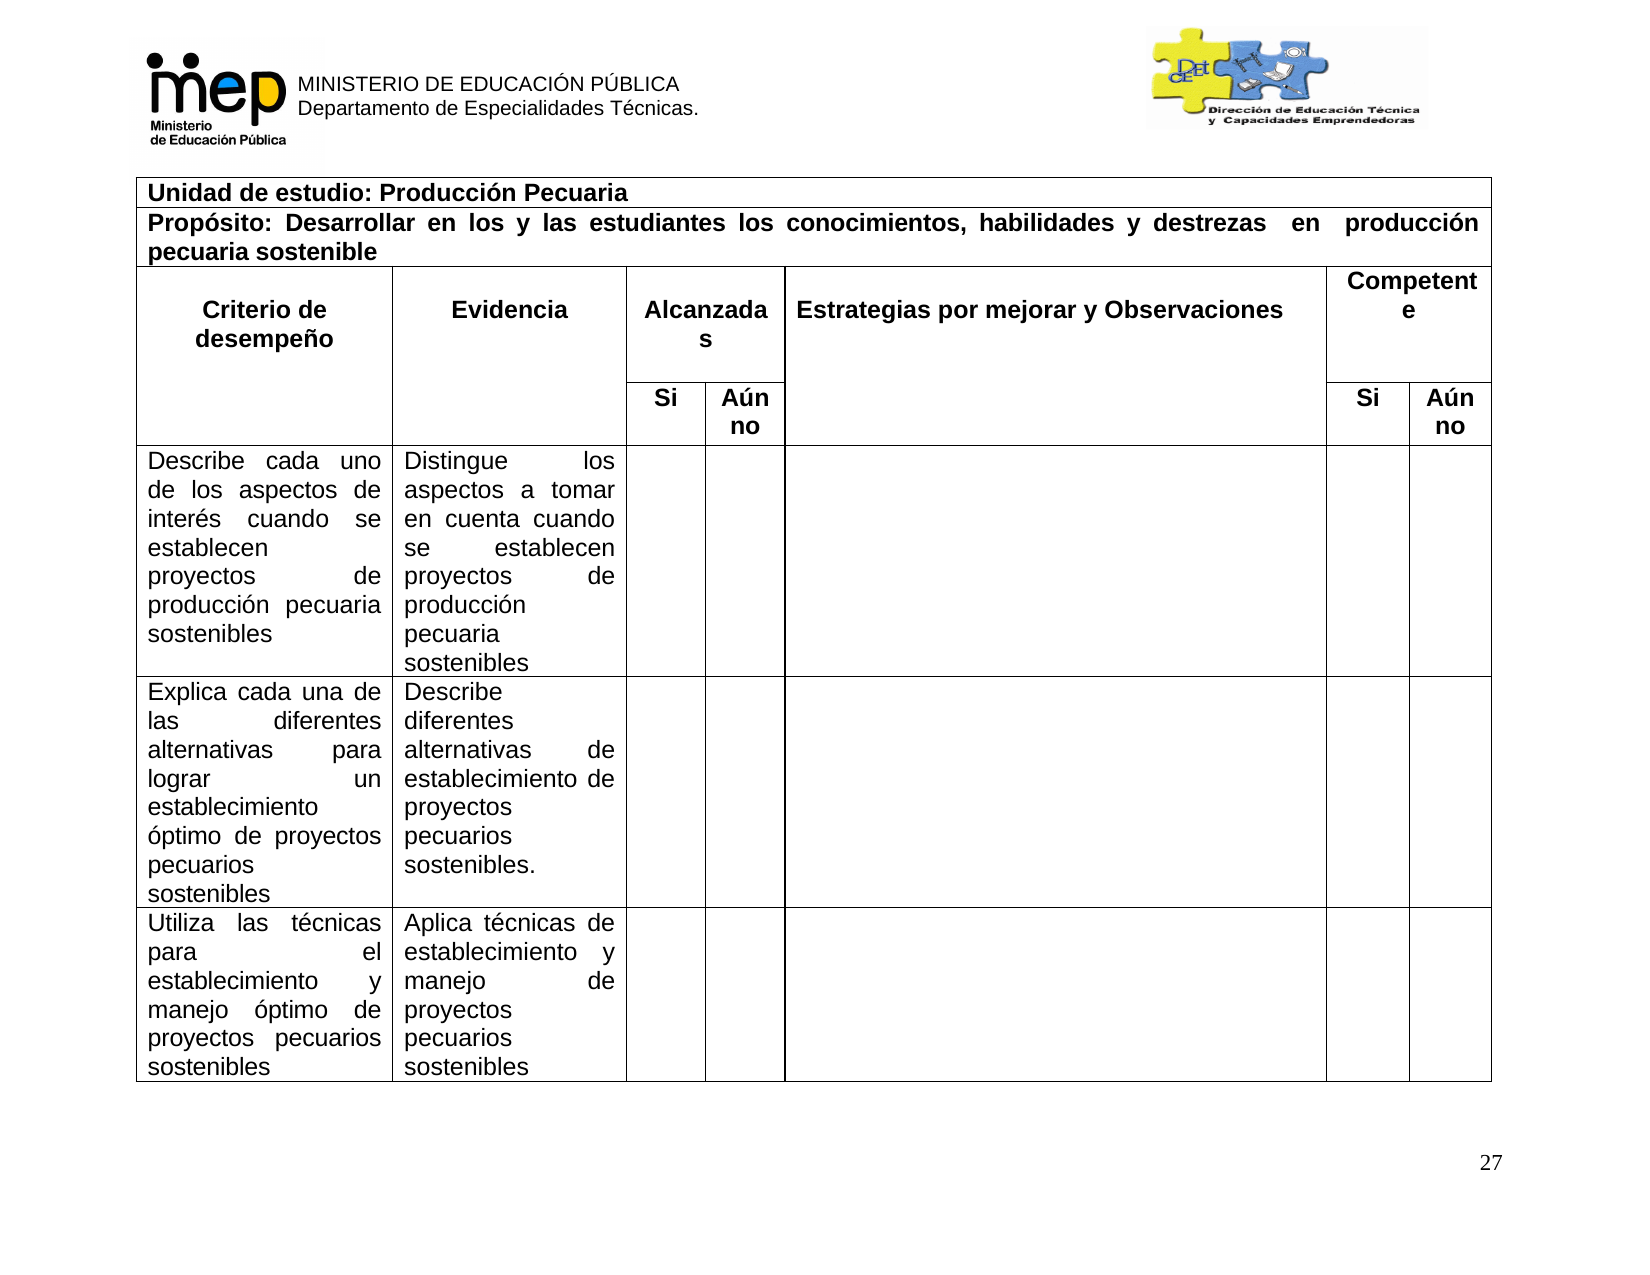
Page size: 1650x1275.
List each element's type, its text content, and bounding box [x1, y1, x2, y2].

table_cell Evidencia [393, 267, 626, 445]
table_cell [1327, 908, 1409, 1081]
table_cell Unidad de estudio: Producción Pecuaria [137, 178, 1491, 207]
table_cell Alcanzadas [627, 267, 784, 382]
table_cell [706, 446, 784, 676]
table_cell [627, 908, 705, 1081]
table_cell [706, 908, 784, 1081]
table_cell Aún no [1410, 383, 1491, 445]
table_cell [786, 908, 1326, 1081]
table_cell Utiliza las técnicas para el establecimiento y manejo óptimo de proyectos pecuarios sostenibles [137, 908, 392, 1081]
table_cell [1410, 908, 1491, 1081]
table_cell Describe cada uno de los aspectos de interés cuando se establecen proyectos de producción pecuaria sostenibles [137, 446, 392, 676]
picture [128, 37, 325, 185]
table_cell Describe diferentes alternativas de establecimiento de proyectos pecuarios sostenibles. [393, 677, 626, 907]
table_cell [1327, 677, 1409, 907]
table_cell [706, 677, 784, 907]
table_cell Explica cada una de las diferentes alternativas para lograr un establecimiento óptimo de proyectos pecuarios sostenibles [137, 677, 392, 907]
table_cell Aún no [706, 383, 784, 445]
table_cell Distingue los aspectos a tomar en cuenta cuando se establecen proyectos de producción pecuaria sostenibles [393, 446, 626, 676]
table_cell Propósito: Desarrollar en los y las estudiantes los conocimientos, habilidades y destrezas en producción pecuaria sostenible [137, 208, 1491, 266]
table_cell [786, 446, 1326, 676]
table_cell Criterio de desempeño [137, 267, 392, 445]
table_cell Aplica técnicas de establecimiento y manejo de proyectos pecuarios sostenibles [393, 908, 626, 1081]
table_cell [1327, 446, 1409, 676]
table_cell [627, 677, 705, 907]
table_cell [786, 677, 1326, 907]
table_cell Si [627, 383, 705, 445]
table_cell Competente [1327, 267, 1491, 382]
table_cell Estrategias por mejorar y Observaciones [786, 267, 1326, 445]
table_cell Si [1327, 383, 1409, 445]
table_cell [1410, 677, 1491, 907]
table_cell [627, 446, 705, 676]
table_cell [1410, 446, 1491, 676]
picture [1146, 26, 1429, 156]
